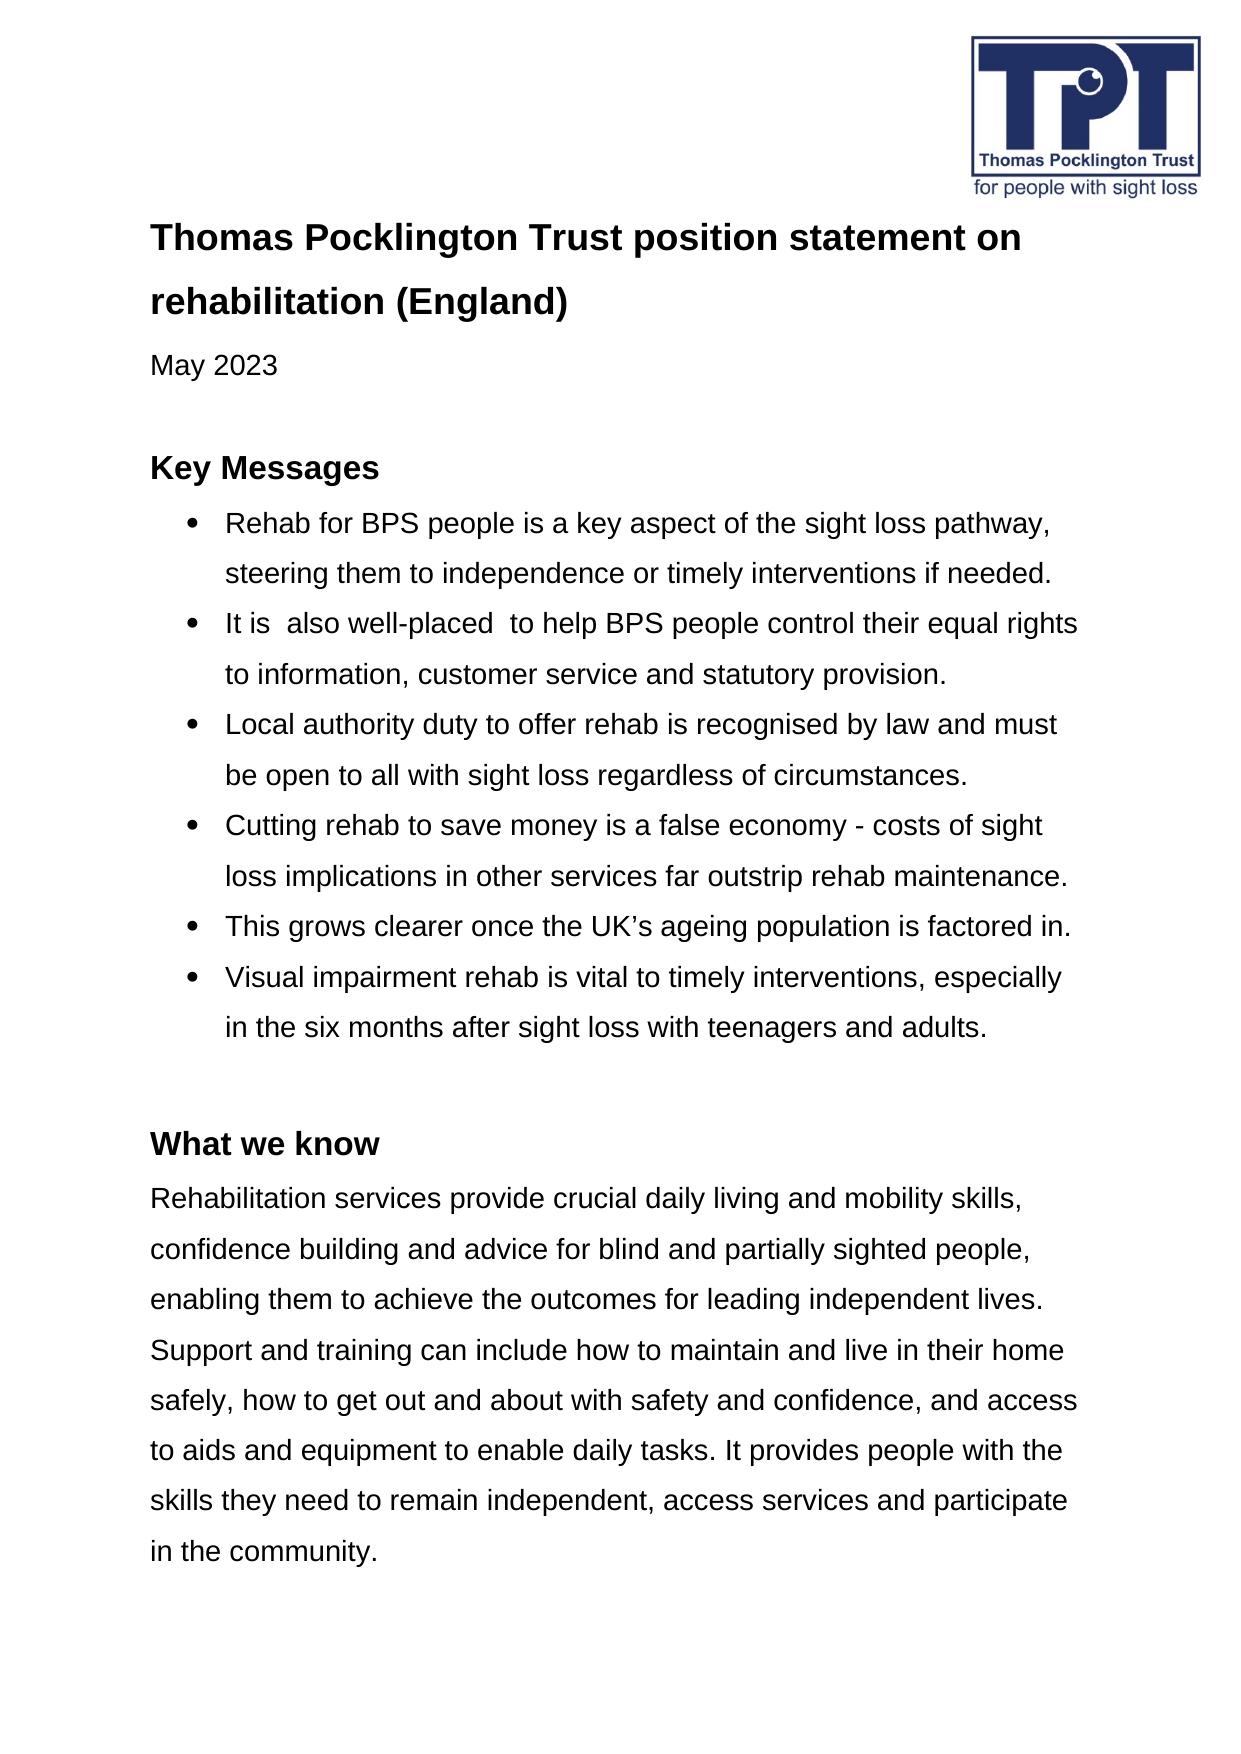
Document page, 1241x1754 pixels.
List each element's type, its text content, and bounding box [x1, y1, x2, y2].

list It is also well-placed to help BPS people control their equal rights to information, customer service and statutory provision. [187, 607, 1090, 691]
list Cutting rehab to save money is a false economy - costs of sight loss implications in other services far outstrip rehab maintenance. [187, 808, 1090, 892]
list Visual impairment rehab is vital to timely interventions, especially in the six months after sight loss with teenagers and adults. [187, 960, 1090, 1044]
list Rehab for BPS people is a key aspect of the sight loss pathway, steering them to independence or timely interventions if needed. [187, 506, 1090, 590]
subtitle Thomas Pocklington Trust position statement on [150, 150, 1090, 258]
subtitle What we know [150, 1124, 1090, 1162]
picture [970, 35, 1202, 199]
text Rehabilitation services provide crucial daily living and mobility skills, confidence building and advice for blind and partially sighted people, enabling them to achieve the outcomes for leading independent lives. Support and training can include how to maintain and live in their home safely, how to get out and about with safety and confidence, and access to aids and equipment to enable daily tasks. It provides people with the skills they need to remain independent, access services and participate in the community. [150, 1182, 1090, 1567]
subtitle rehabilitation (England) [150, 279, 1090, 322]
list Local authority duty to offer rehab is recognised by law and must be open to all with sight loss regardless of circumstances. [187, 707, 1090, 791]
subtitle Key Messages [150, 448, 1090, 487]
list This grows clearer once the UK’s ageing population is factored in. [187, 909, 1090, 943]
text May 2023 [150, 347, 1090, 381]
